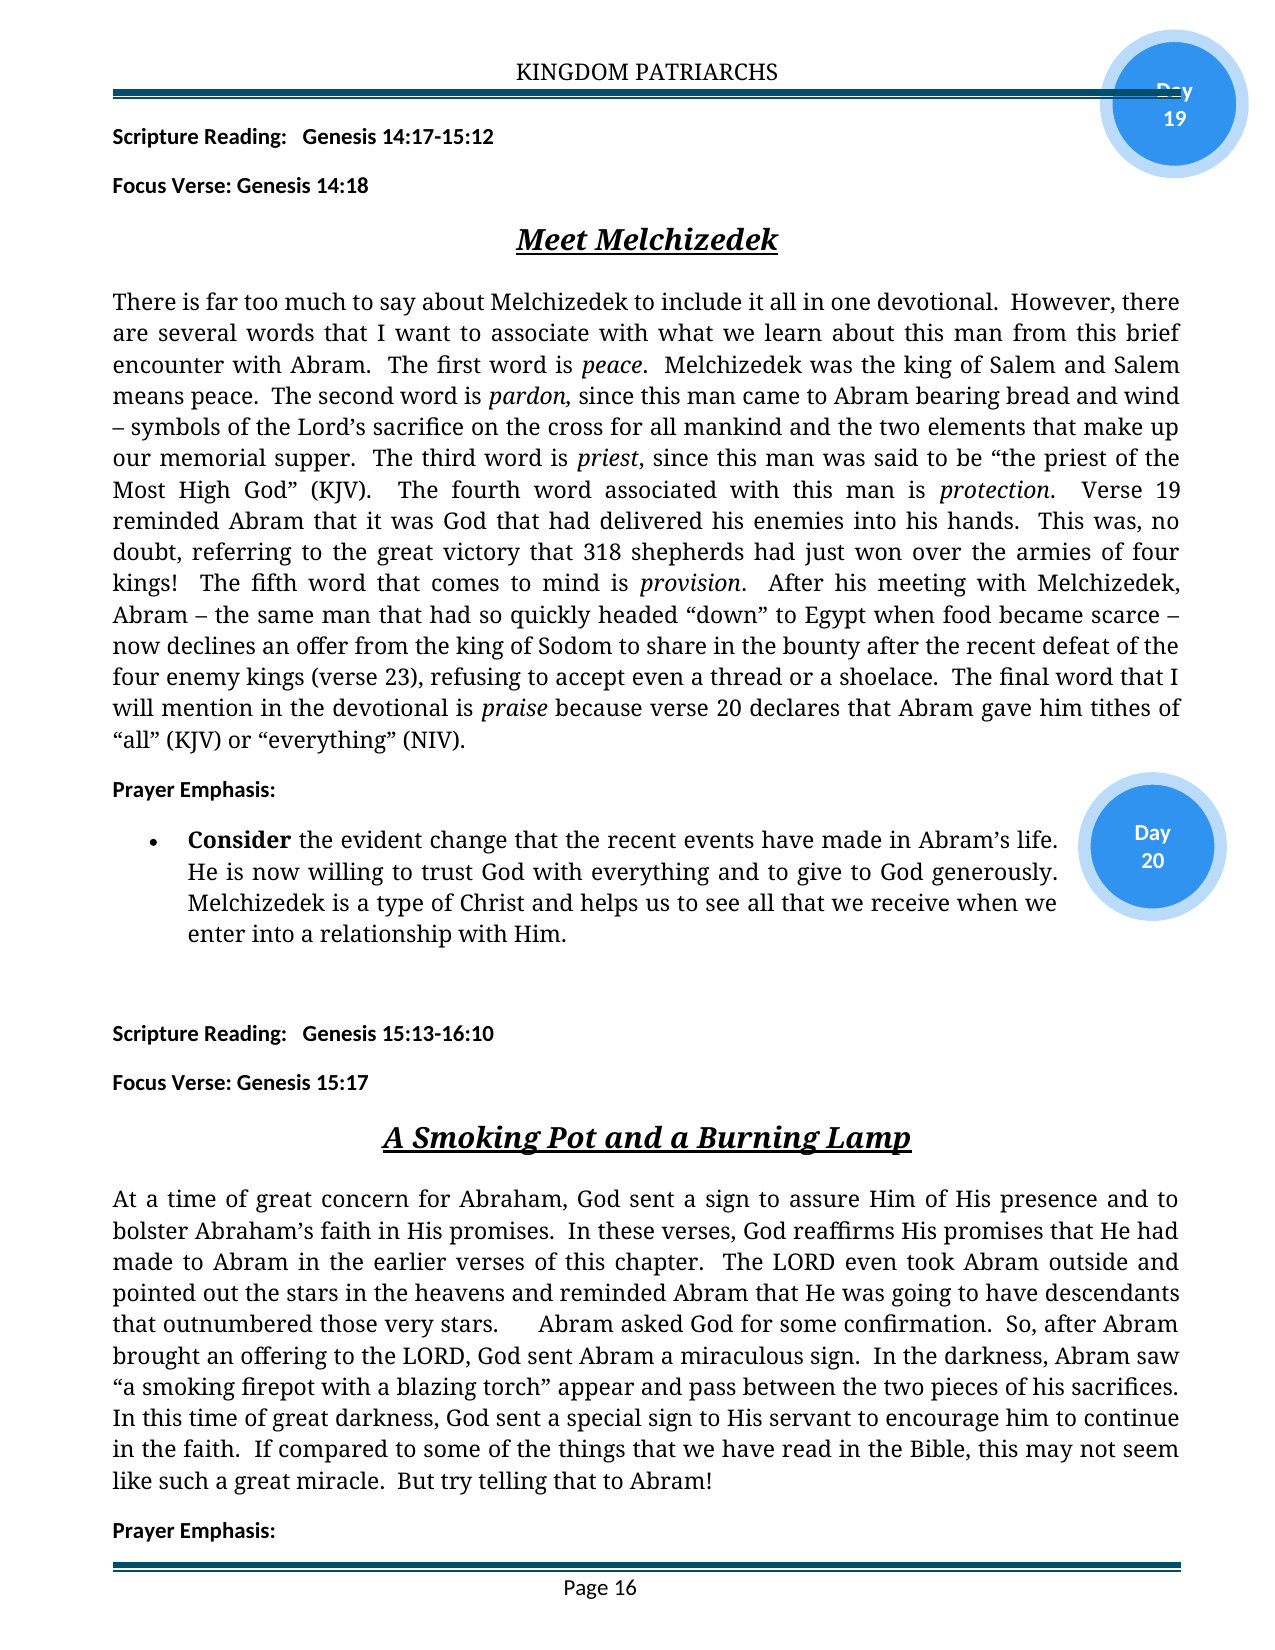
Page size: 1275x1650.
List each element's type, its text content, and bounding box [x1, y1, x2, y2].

text Focus Verse: Genesis 14:18 [112, 171, 1181, 199]
text A Smoking Pot and a Burning Lamp [112, 1117, 1181, 1157]
text At a time of great concern for Abraham, God sent a sign to assure Him of His presence and to bolster Abraham’s faith in His promises. In these verses, God reaffirms His promises that He had made to Abram in the earlier verses of this chapter. The LORD even took Abram outside and pointed out the stars in the heavens and reminded Abram that He was going to have descendants that outnumbered those very stars. Abram asked God for some confirmation. So, after Abram brought an offering to the LORD, God sent Abram a miraculous sign. In the darkness, Abram saw “a smoking firepot with a blazing torch” appear and pass between the two pieces of his sacrifices. In this time of great darkness, God sent a special sign to His servant to encourage him to continue in the faith. If compared to some of the things that we have read in the Bible, this may not seem like such a great miracle. But try telling that to Abram! [112, 1183, 1181, 1496]
list Consider the evident change that the recent events have made in Abram’s life. He is now willing to trust God with everything and to give to God generously. Melchizedek is a type of Christ and helps us to see all that we receive when we enter into a relationship with Him. [150, 824, 1181, 949]
text Scripture Reading: Genesis 14:17-15:12 [112, 122, 1181, 150]
text Prayer Emphasis: [112, 1517, 1181, 1545]
text There is far too much to say about Melchizedek to include it all in one devotional. However, there are several words that I want to associate with what we learn about this man from this brief encounter with Abram. The first word is peace. Melchizedek was the king of Salem and Salem means peace. The second word is pardon, since this man came to Abram bearing bread and wind – symbols of the Lord’s sacrifice on the cross for all mankind and the two elements that make up our memorial supper. The third word is priest, since this man was said to be “the priest of the Most High God” (KJV). The fourth word associated with this man is protection. Verse 19 reminded Abram that it was God that had delivered his enemies into his hands. This was, no doubt, referring to the great victory that 318 shepherds had just won over the armies of four kings! The fifth word that comes to mind is provision. After his meeting with Melchizedek, Abram – the same man that had so quickly headed “down” to Egypt when food became scarce – now declines an offer from the king of Sodom to share in the bounty after the recent defeat of the four enemy kings (verse 23), refusing to accept even a thread or a shoelace. The final word that I will mention in the devotional is praise because verse 20 declares that Abram gave him tithes of “all” (KJV) or “everything” (NIV). [112, 286, 1181, 755]
text Prayer Emphasis: [112, 776, 1181, 804]
text Scripture Reading: Genesis 15:13-16:10 [112, 1019, 1181, 1047]
text Meet Melchizedek [112, 219, 1181, 259]
text Focus Verse: Genesis 15:17 [112, 1068, 1181, 1096]
